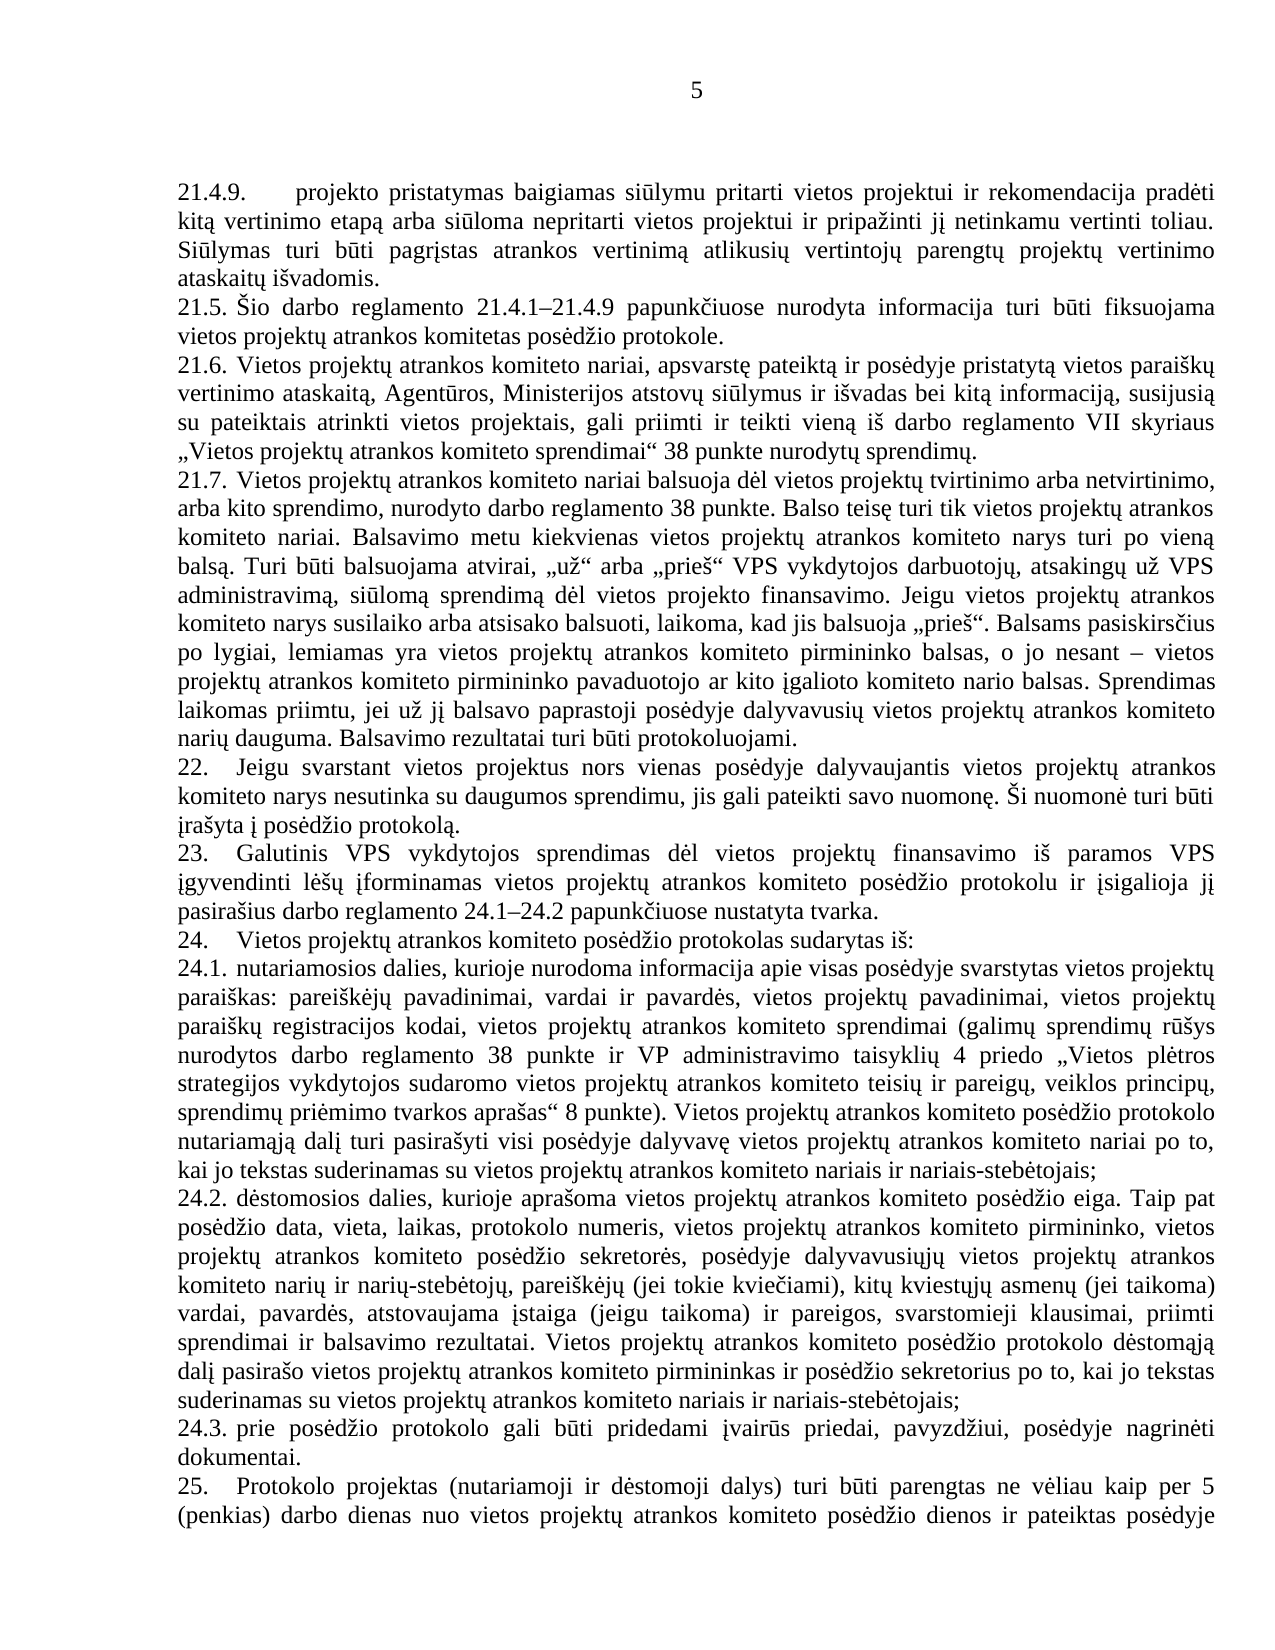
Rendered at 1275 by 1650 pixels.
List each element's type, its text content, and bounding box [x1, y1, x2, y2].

text 22. Jeigu svarstant vietos projektus nors vienas posėdyje dalyvaujantis vietos projektų atrankos komiteto narys nesutinka su daugumos sprendimu, jis gali pateikti savo nuomonę. Ši nuomonė turi būti įrašyta į posėdžio protokolą. [177, 752, 1216, 838]
text 21.5. Šio darbo reglamento 21.4.1–21.4.9 papunkčiuose nurodyta informacija turi būti fiksuojama vietos projektų atrankos komitetas posėdžio protokole. [177, 292, 1216, 350]
text 21.7. Vietos projektų atrankos komiteto nariai balsuoja dėl vietos projektų tvirtinimo arba netvirtinimo, arba kito sprendimo, nurodyto darbo reglamento 38 punkte. Balso teisę turi tik vietos projektų atrankos komiteto nariai. Balsavimo metu kiekvienas vietos projektų atrankos komiteto narys turi po vieną balsą. Turi būti balsuojama atvirai, „už“ arba „prieš“ VPS vykdytojos darbuotojų, atsakingų už VPS administravimą, siūlomą sprendimą dėl vietos projekto finansavimo. Jeigu vietos projektų atrankos komiteto narys susilaiko arba atsisako balsuoti, laikoma, kad jis balsuoja „prieš“. Balsams pasiskirsčius po lygiai, lemiamas yra vietos projektų atrankos komiteto pirmininko balsas, o jo nesant – vietos projektų atrankos komiteto pirmininko pavaduotojo ar kito įgalioto komiteto nario balsas. Sprendimas laikomas priimtu, jei už jį balsavo paprastoji posėdyje dalyvavusių vietos projektų atrankos komiteto narių dauguma. Balsavimo rezultatai turi būti protokoluojami. [177, 465, 1216, 752]
text 23. Galutinis VPS vykdytojos sprendimas dėl vietos projektų finansavimo iš paramos VPS įgyvendinti lėšų įforminamas vietos projektų atrankos komiteto posėdžio protokolu ir įsigalioja jį pasirašius darbo reglamento 24.1–24.2 papunkčiuose nustatyta tvarka. [177, 838, 1216, 925]
text 24.1. nutariamosios dalies, kurioje nurodoma informacija apie visas posėdyje svarstytas vietos projektų paraiškas: pareiškėjų pavadinimai, vardai ir pavardės, vietos projektų pavadinimai, vietos projektų paraiškų registracijos kodai, vietos projektų atrankos komiteto sprendimai (galimų sprendimų rūšys nurodytos darbo reglamento 38 punkte ir VP administravimo taisyklių 4 priedo „Vietos plėtros strategijos vykdytojos sudaromo vietos projektų atrankos komiteto teisių ir pareigų, veiklos principų, sprendimų priėmimo tvarkos aprašas“ 8 punkte). Vietos projektų atrankos komiteto posėdžio protokolo nutariamąją dalį turi pasirašyti visi posėdyje dalyvavę vietos projektų atrankos komiteto nariai po to, kai jo tekstas suderinamas su vietos projektų atrankos komiteto nariais ir nariais-stebėtojais; [177, 953, 1216, 1183]
text 21.6. Vietos projektų atrankos komiteto nariai, apsvarstę pateiktą ir posėdyje pristatytą vietos paraiškų vertinimo ataskaitą, Agentūros, Ministerijos atstovų siūlymus ir išvadas bei kitą informaciją, susijusią su pateiktais atrinkti vietos projektais, gali priimti ir teikti vieną iš darbo reglamento VII skyriaus „Vietos projektų atrankos komiteto sprendimai“ 38 punkte nurodytų sprendimų. [177, 350, 1216, 465]
text 24.3. prie posėdžio protokolo gali būti pridedami įvairūs priedai, pavyzdžiui, posėdyje nagrinėti dokumentai. [177, 1413, 1216, 1471]
text 21.4.9. projekto pristatymas baigiamas siūlymu pritarti vietos projektui ir rekomendacija pradėti kitą vertinimo etapą arba siūloma nepritarti vietos projektui ir pripažinti jį netinkamu vertinti toliau. Siūlymas turi būti pagrįstas atrankos vertinimą atlikusių vertintojų parengtų projektų vertinimo ataskaitų išvadomis. [177, 177, 1216, 292]
text 24.2. dėstomosios dalies, kurioje aprašoma vietos projektų atrankos komiteto posėdžio eiga. Taip pat posėdžio data, vieta, laikas, protokolo numeris, vietos projektų atrankos komiteto pirmininko, vietos projektų atrankos komiteto posėdžio sekretorės, posėdyje dalyvavusiųjų vietos projektų atrankos komiteto narių ir narių-stebėtojų, pareiškėjų (jei tokie kviečiami), kitų kviestųjų asmenų (jei taikoma) vardai, pavardės, atstovaujama įstaiga (jeigu taikoma) ir pareigos, svarstomieji klausimai, priimti sprendimai ir balsavimo rezultatai. Vietos projektų atrankos komiteto posėdžio protokolo dėstomąją dalį pasirašo vietos projektų atrankos komiteto pirmininkas ir posėdžio sekretorius po to, kai jo tekstas suderinamas su vietos projektų atrankos komiteto nariais ir nariais-stebėtojais; [177, 1183, 1216, 1413]
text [177, 1471, 1216, 1528]
text 24. Vietos projektų atrankos komiteto posėdžio protokolas sudarytas iš: [177, 925, 1216, 953]
